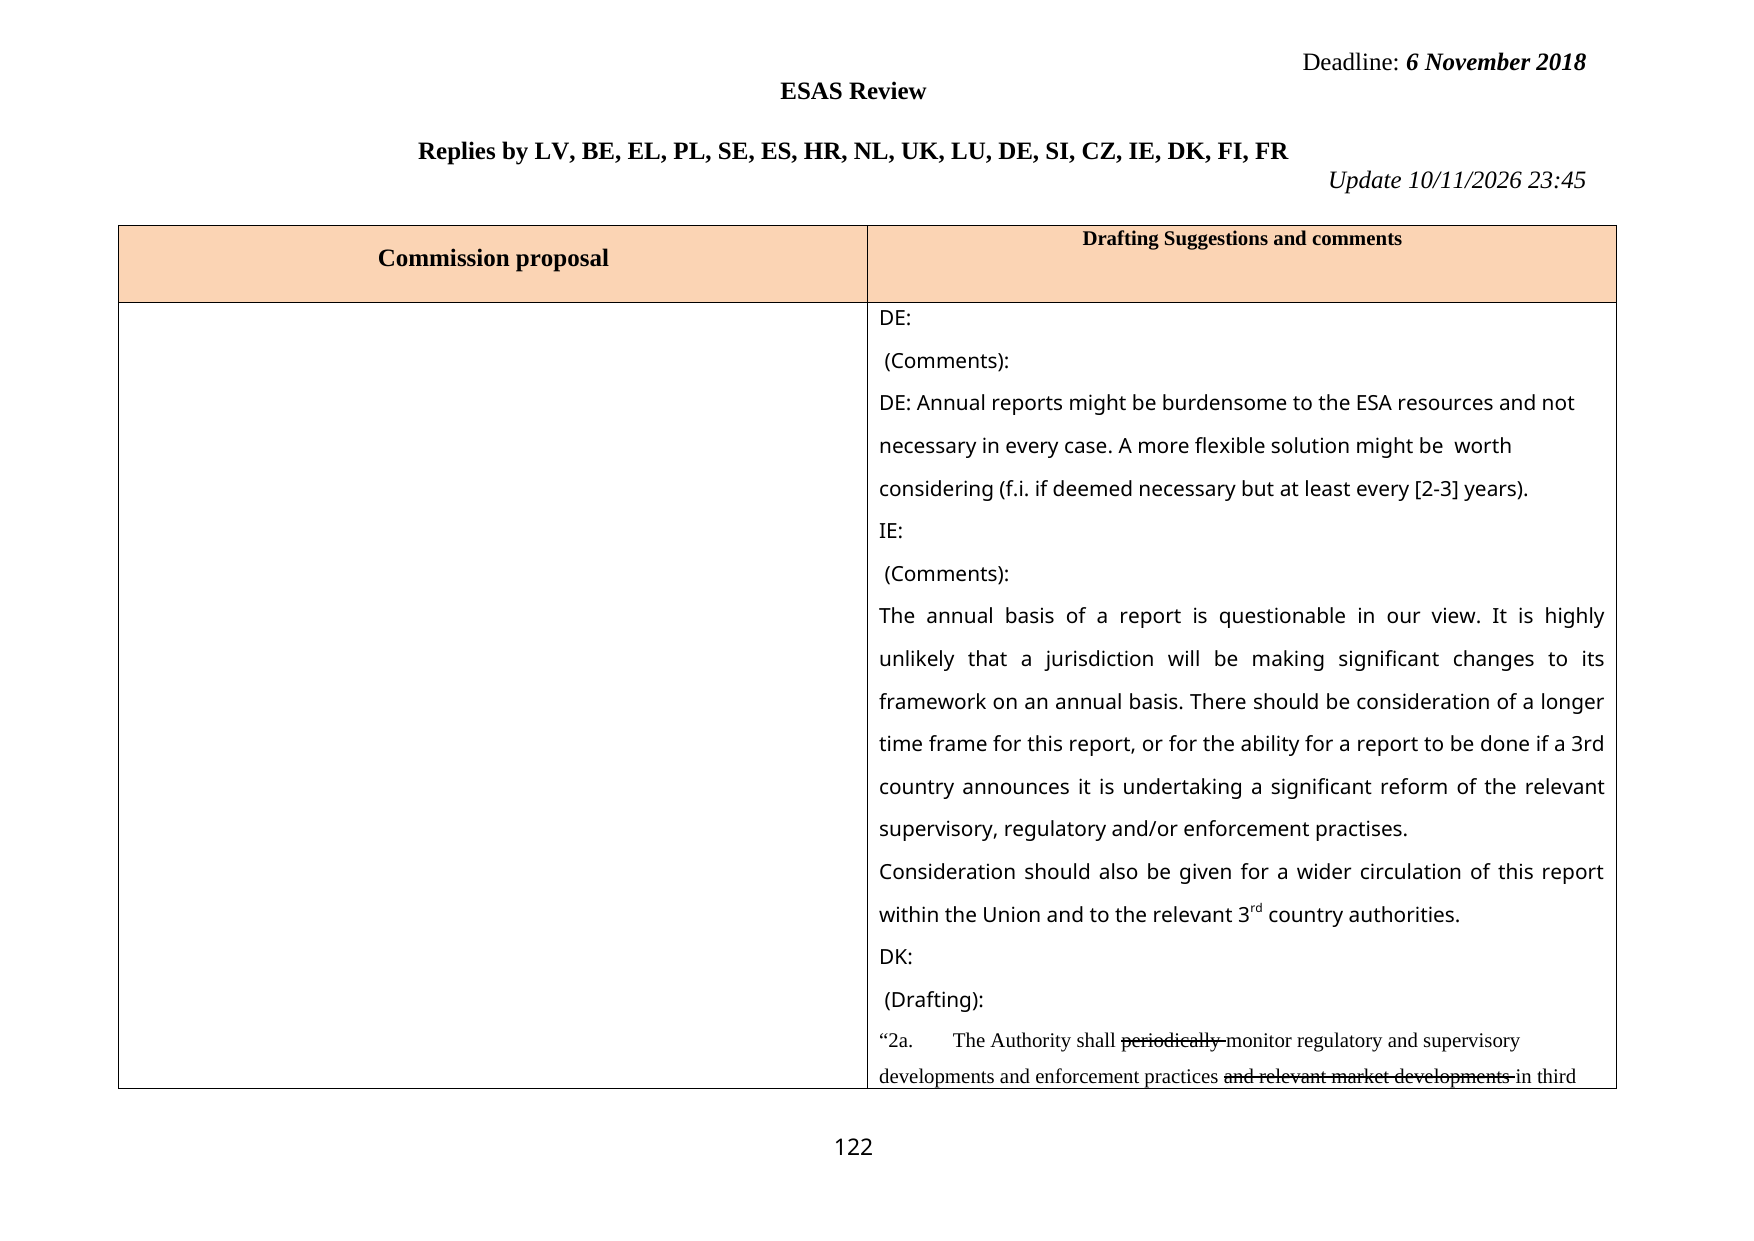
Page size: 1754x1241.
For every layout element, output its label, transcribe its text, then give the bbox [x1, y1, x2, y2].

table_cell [119, 303, 867, 1088]
table_header Drafting Suggestions and comments [868, 226, 1616, 302]
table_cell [868, 303, 1616, 1088]
table_header Commission proposal [119, 226, 867, 302]
